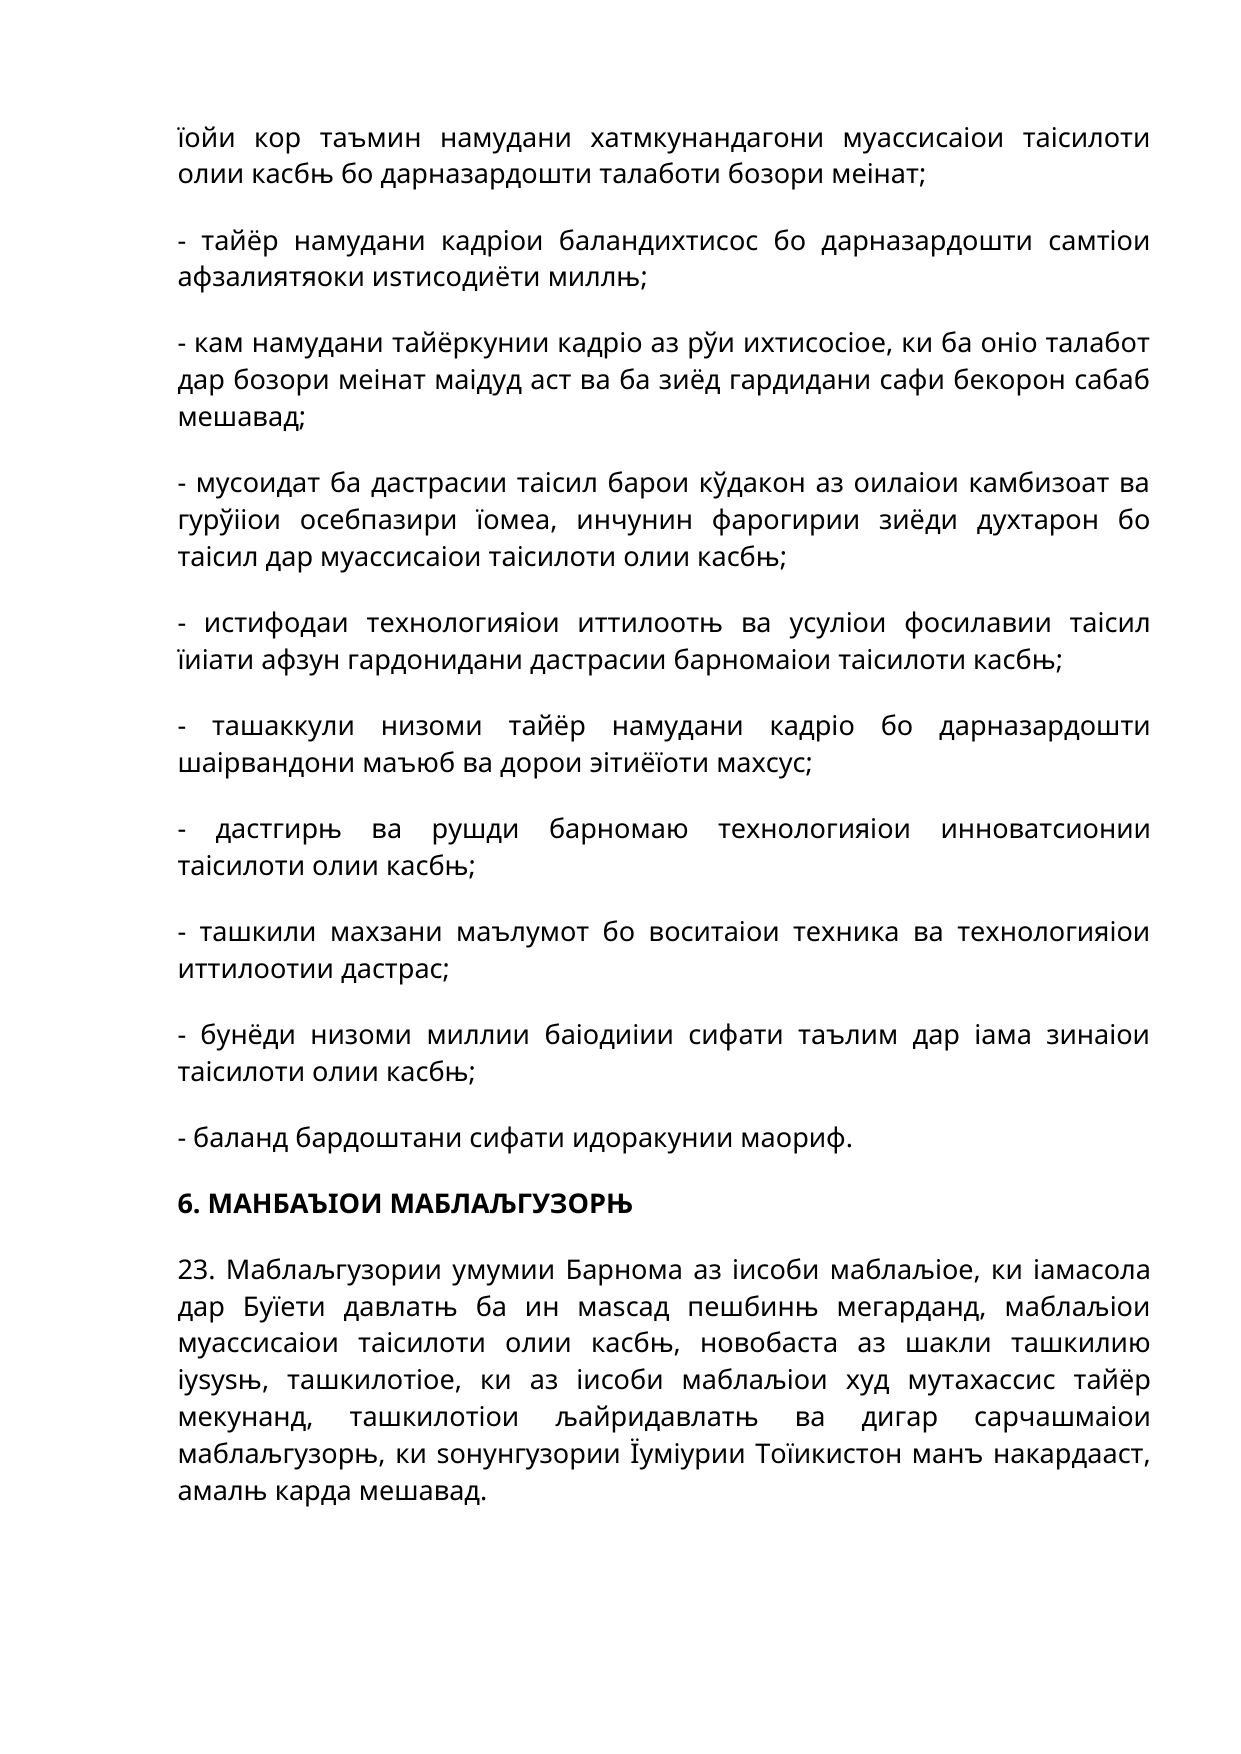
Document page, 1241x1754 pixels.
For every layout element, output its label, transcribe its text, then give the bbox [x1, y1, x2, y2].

text 6. МАНБАЪІОИ МАБЛАЉГУЗОРЊ [177, 1184, 1152, 1221]
text - бунёди низоми миллии баіодиіии сифати таълим дар іама зинаіои таісилоти олии касбњ; [177, 1015, 1152, 1089]
text - истифодаи технологияіои иттилоотњ ва усуліои фосилавии таісил їиіати афзун гардонидани дастрасии барномаіои таісилоти касбњ; [177, 603, 1152, 677]
text - кам намудани тайёркунии кадріо аз рўи ихтисосіое, ки ба оніо талабот дар бозори меінат маідуд аст ва ба зиёд гардидани сафи бекорон сабаб мешавад; [177, 324, 1152, 434]
text - баланд бардоштани сифати идоракунии маориф. [177, 1118, 1152, 1155]
text - тайёр намудани кадріои баландихтисос бо дарназардошти самтіои афзалиятяоки иѕтисодиёти миллњ; [177, 221, 1152, 295]
text 23. Маблаљгузории умумии Барнома аз іисоби маблаљіое, ки іамасола дар Буїети давлатњ ба ин маѕсад пешбинњ мегарданд, маблаљіои муассисаіои таісилоти олии касбњ, новобаста аз шакли ташкилию іуѕуѕњ, ташкилотіое, ки аз іисоби маблаљіои худ мутахассис тайёр мекунанд, ташкилотіои љайридавлатњ ва дигар сарчашмаіои маблаљгузорњ, ки ѕонунгузории Їуміурии Тоїикистон манъ накардааст, амалњ карда мешавад. [177, 1250, 1152, 1508]
text - мусоидат ба дастрасии таісил барои кўдакон аз оилаіои камбизоат ва гурўііои осебпазири їомеа, инчунин фарогирии зиёди духтарон бо таісил дар муассисаіои таісилоти олии касбњ; [177, 464, 1152, 574]
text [177, 118, 1152, 192]
text - ташаккули низоми тайёр намудани кадріо бо дарназардошти шаірвандони маъюб ва дорои эітиёїоти махсус; [177, 706, 1152, 780]
text - ташкили махзани маълумот бо воситаіои техника ва технологияіои иттилоотии дастрас; [177, 912, 1152, 986]
text - дастгирњ ва рушди барномаю технологияіои инноватсионии таісилоти олии касбњ; [177, 809, 1152, 883]
